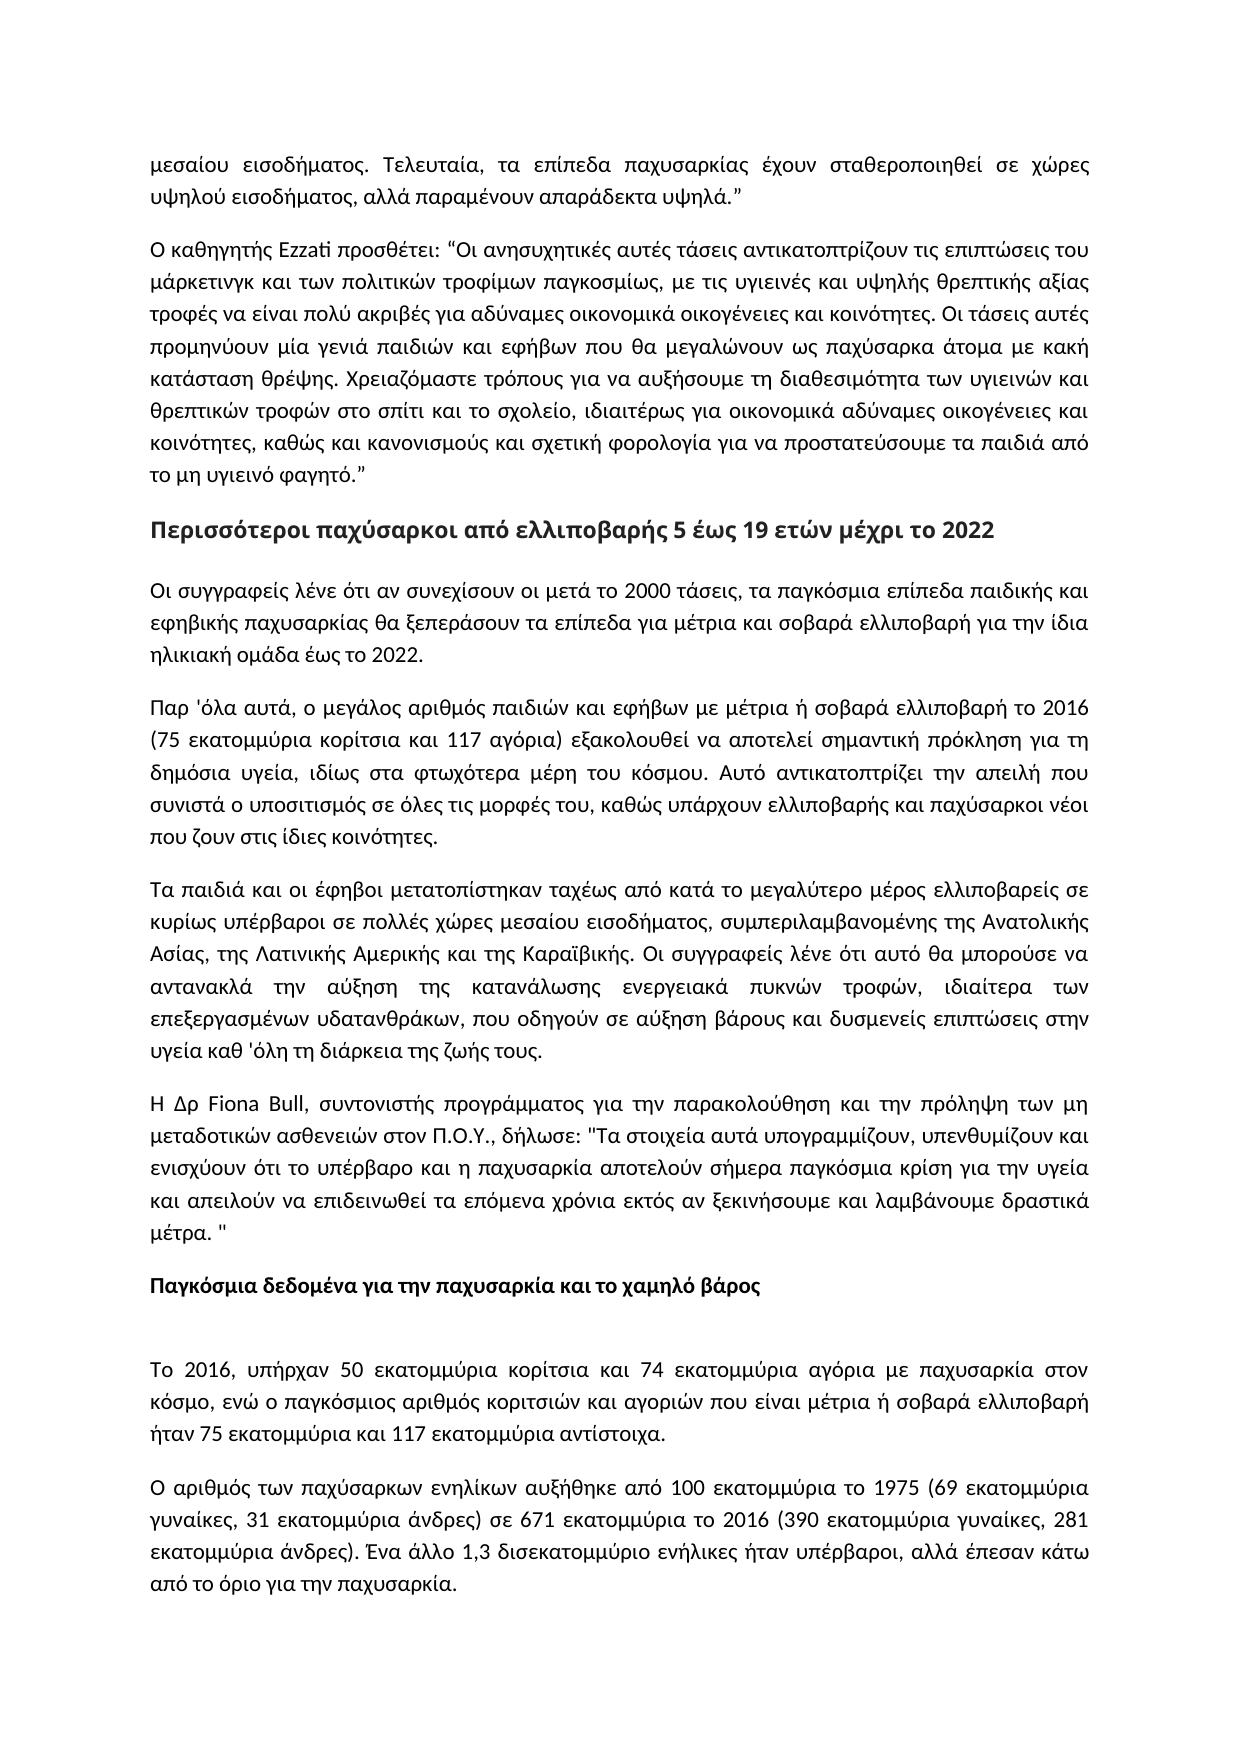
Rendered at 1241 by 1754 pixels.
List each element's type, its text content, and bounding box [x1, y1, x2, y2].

text Ο καθηγητής Ezzati προσθέτει: “Οι ανησυχητικές αυτές τάσεις αντικατοπτρίζουν τις επιπτώσεις του μάρκετινγκ και των πολιτικών τροφίμων παγκοσμίως, με τις υγιεινές και υψηλής θρεπτικής αξίας τροφές να είναι πολύ ακριβές για αδύναμες οικονομικά οικογένειες και κοινότητες. Οι τάσεις αυτές προμηνύουν μία γενιά παιδιών και εφήβων που θα μεγαλώνουν ως παχύσαρκα άτομα με κακή κατάσταση θρέψης. Χρειαζόμαστε τρόπους για να αυξήσουμε τη διαθεσιμότητα των υγιεινών και θρεπτικών τροφών στο σπίτι και το σχολείο, ιδιαιτέρως για οικονομικά αδύναμες οικογένειες και κοινότητες, καθώς και κανονισμούς και σχετική φορολογία για να προστατεύσουμε τα παιδιά από το μη υγιεινό φαγητό.” [150, 235, 1090, 488]
text Περισσότεροι παχύσαρκοι από ελλιποβαρής 5 έως 19 ετών μέχρι το 2022 [150, 513, 1090, 545]
text Παγκόσμια δεδομένα για την παχυσαρκία και το χαμηλό βάρος [150, 1271, 1090, 1299]
text Τα παιδιά και οι έφηβοι μετατοπίστηκαν ταχέως από κατά το μεγαλύτερο μέρος ελλιποβαρείς σε κυρίως υπέρβαροι σε πολλές χώρες μεσαίου εισοδήματος, συμπεριλαμβανομένης της Ανατολικής Ασίας, της Λατινικής Αμερικής και της Καραϊβικής. Οι συγγραφείς λένε ότι αυτό θα μπορούσε να αντανακλά την αύξηση της κατανάλωσης ενεργειακά πυκνών τροφών, ιδιαίτερα των επεξεργασμένων υδατανθράκων, που οδηγούν σε αύξηση βάρους και δυσμενείς επιπτώσεις στην υγεία καθ 'όλη τη διάρκεια της ζωής τους. [150, 875, 1090, 1064]
text Η Δρ Fiona Bull, συντονιστής προγράμματος για την παρακολούθηση και την πρόληψη των μη μεταδοτικών ασθενειών στον Π.Ο.Υ., δήλωσε: "Τα στοιχεία αυτά υπογραμμίζουν, υπενθυμίζουν και ενισχύουν ότι το υπέρβαρο και η παχυσαρκία αποτελούν σήμερα παγκόσμια κρίση για την υγεία και απειλούν να επιδεινωθεί τα επόμενα χρόνια εκτός αν ξεκινήσουμε και λαμβάνουμε δραστικά μέτρα. " [150, 1089, 1090, 1246]
text Το 2016, υπήρχαν 50 εκατομμύρια κορίτσια και 74 εκατομμύρια αγόρια με παχυσαρκία στον κόσμο, ενώ ο παγκόσμιος αριθμός κοριτσιών και αγοριών που είναι μέτρια ή σοβαρά ελλιποβαρή ήταν 75 εκατομμύρια και 117 εκατομμύρια αντίστοιχα. [150, 1355, 1090, 1448]
text Παρ 'όλα αυτά, ο μεγάλος αριθμός παιδιών και εφήβων με μέτρια ή σοβαρά ελλιποβαρή το 2016 (75 εκατομμύρια κορίτσια και 117 αγόρια) εξακολουθεί να αποτελεί σημαντική πρόκληση για τη δημόσια υγεία, ιδίως στα φτωχότερα μέρη του κόσμου. Αυτό αντικατοπτρίζει την απειλή που συνιστά ο υποσιτισμός σε όλες τις μορφές του, καθώς υπάρχουν ελλιποβαρής και παχύσαρκοι νέοι που ζουν στις ίδιες κοινότητες. [150, 693, 1090, 850]
text Ο αριθμός των παχύσαρκων ενηλίκων αυξήθηκε από 100 εκατομμύρια το 1975 (69 εκατομμύρια γυναίκες, 31 εκατομμύρια άνδρες) σε 671 εκατομμύρια το 2016 (390 εκατομμύρια γυναίκες, 281 εκατομμύρια άνδρες). Ένα άλλο 1,3 δισεκατομμύριο ενήλικες ήταν υπέρβαροι, αλλά έπεσαν κάτω από το όριο για την παχυσαρκία. [150, 1473, 1090, 1597]
text Οι συγγραφείς λένε ότι αν συνεχίσουν οι μετά το 2000 τάσεις, τα παγκόσμια επίπεδα παιδικής και εφηβικής παχυσαρκίας θα ξεπεράσουν τα επίπεδα για μέτρια και σοβαρά ελλιποβαρή για την ίδια ηλικιακή ομάδα έως το 2022. [150, 576, 1090, 668]
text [150, 150, 1090, 210]
